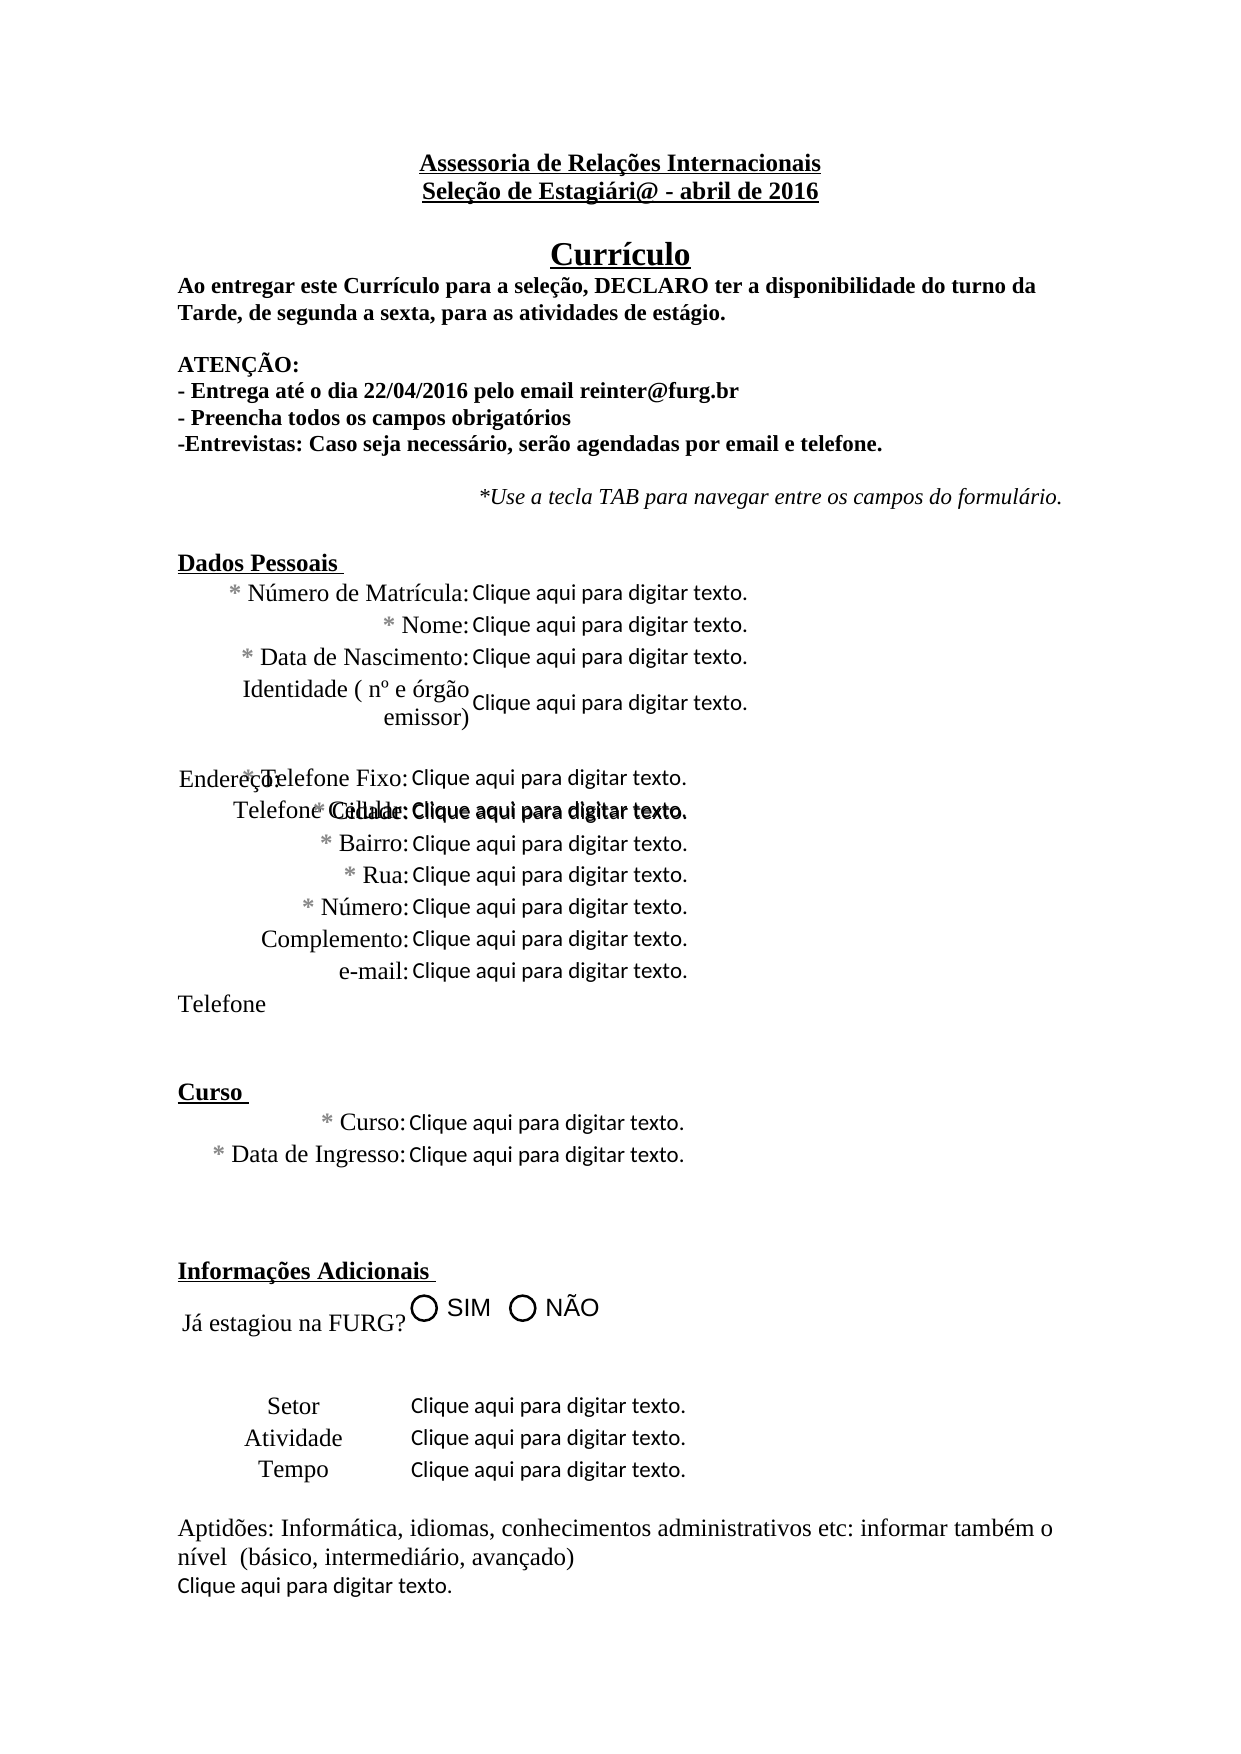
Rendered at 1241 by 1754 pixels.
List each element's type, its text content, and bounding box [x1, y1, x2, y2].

text Ao entregar este Currículo para a seleção, DECLARO ter a disponibilidade do turno da Tarde, de segunda a sexta, para as atividades de estágio. [177, 272, 1063, 325]
text Seleção de Estagiári@ - abril de 2016 [177, 176, 1063, 205]
text -Entrevistas: Caso seja necessário, serão agendadas por email e telefone. [177, 430, 1063, 457]
text *Use a tecla TAB para navegar entre os campos do formulário. [177, 483, 1063, 509]
text Assessoria de Relações Internacionais [177, 148, 1063, 176]
text - Entrega até o dia 22/04/2016 pelo email reinter@furg.br [177, 378, 1063, 404]
text ATENÇÃO: [177, 351, 1063, 378]
text - Preencha todos os campos obrigatórios [177, 404, 1063, 430]
text Currículo [177, 234, 1063, 272]
